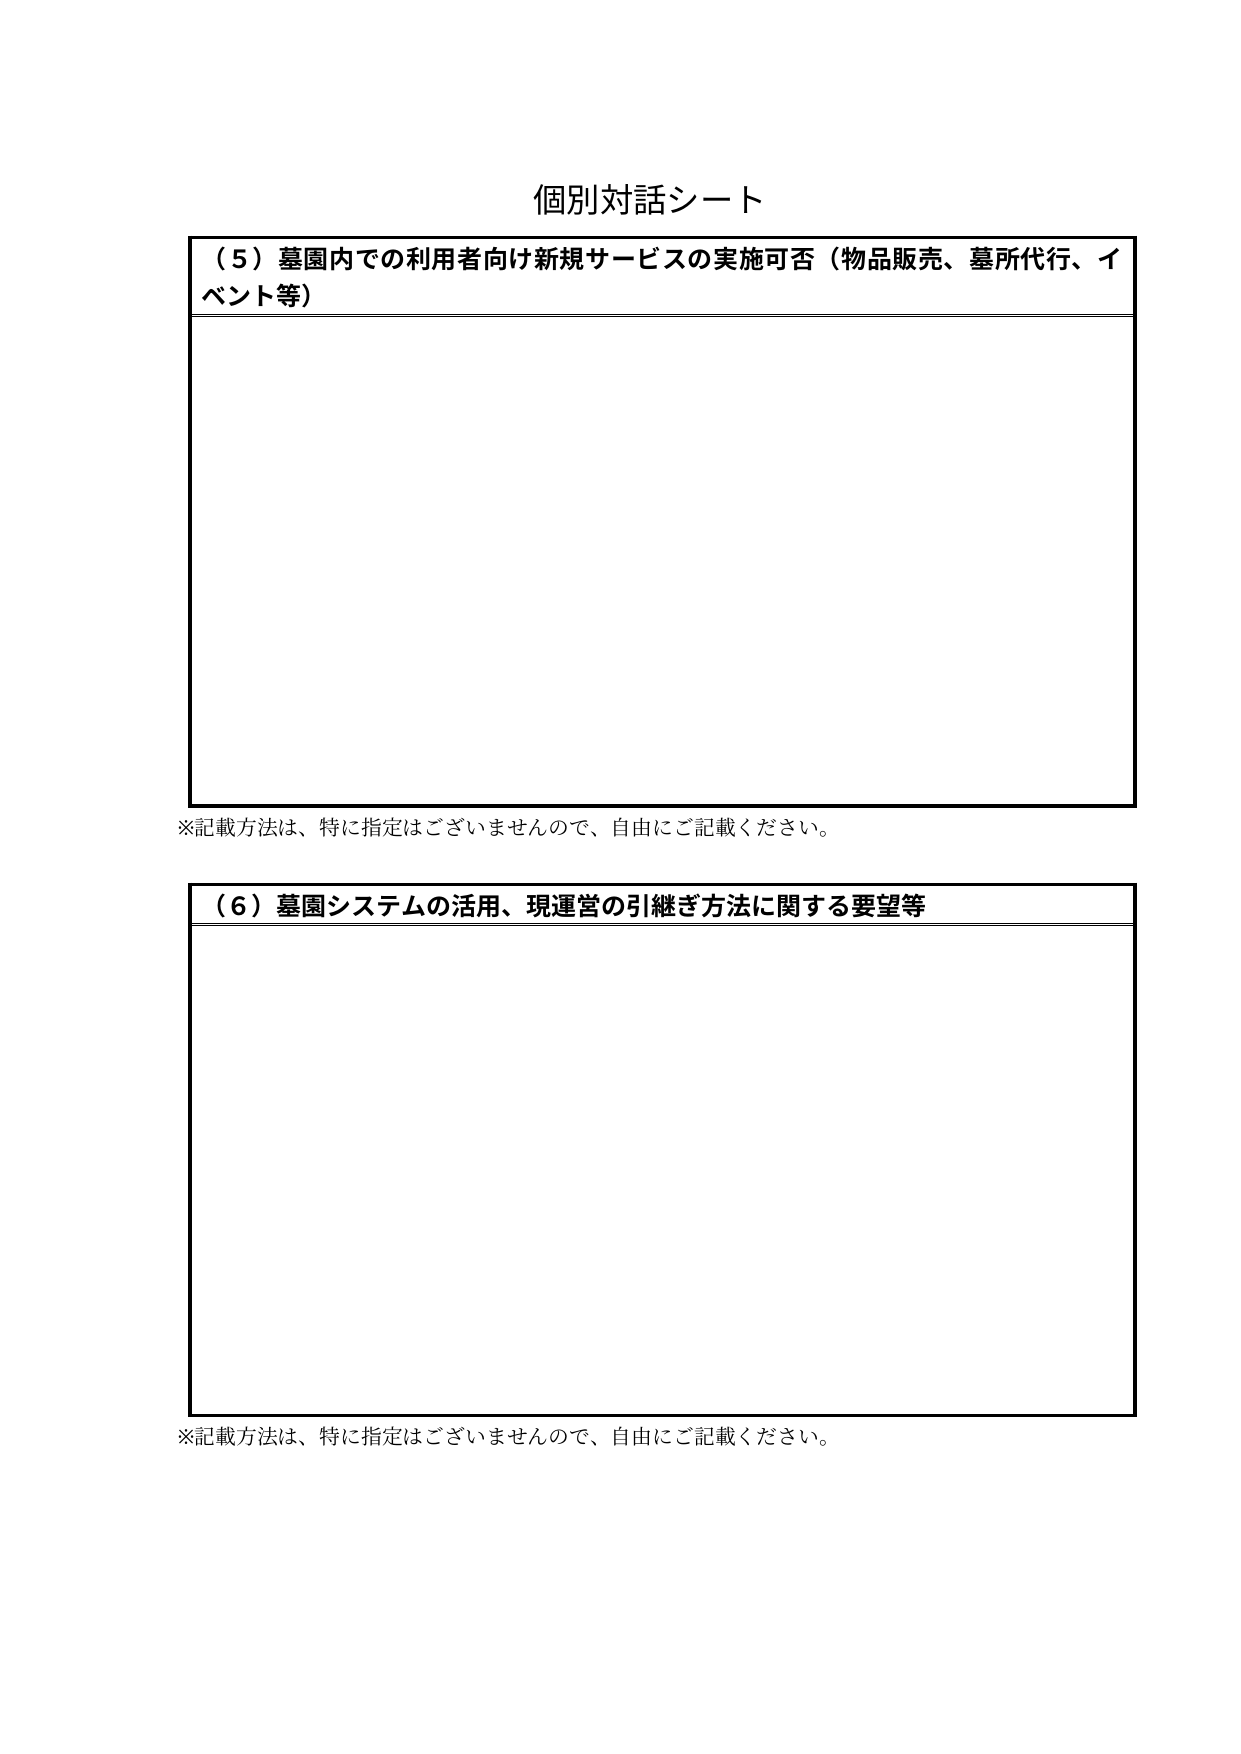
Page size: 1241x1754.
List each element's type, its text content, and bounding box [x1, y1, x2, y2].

table_header （６）墓園システムの活用、現運営の引継ぎ方法に関する要望等 [192, 886, 1133, 923]
text ※記載方法は、特に指定はございませんので、自由にご記載ください。 [177, 1417, 1122, 1454]
table_header （５）墓園内での利用者向け新規サービスの実施可否（物品販売、墓所代行、イベント等） [192, 239, 1133, 314]
table_cell [192, 317, 1133, 804]
text ※記載方法は、特に指定はございませんので、自由にご記載ください。 [177, 807, 1122, 845]
table_cell [192, 926, 1133, 1414]
text 個別対話シート [177, 161, 1122, 236]
